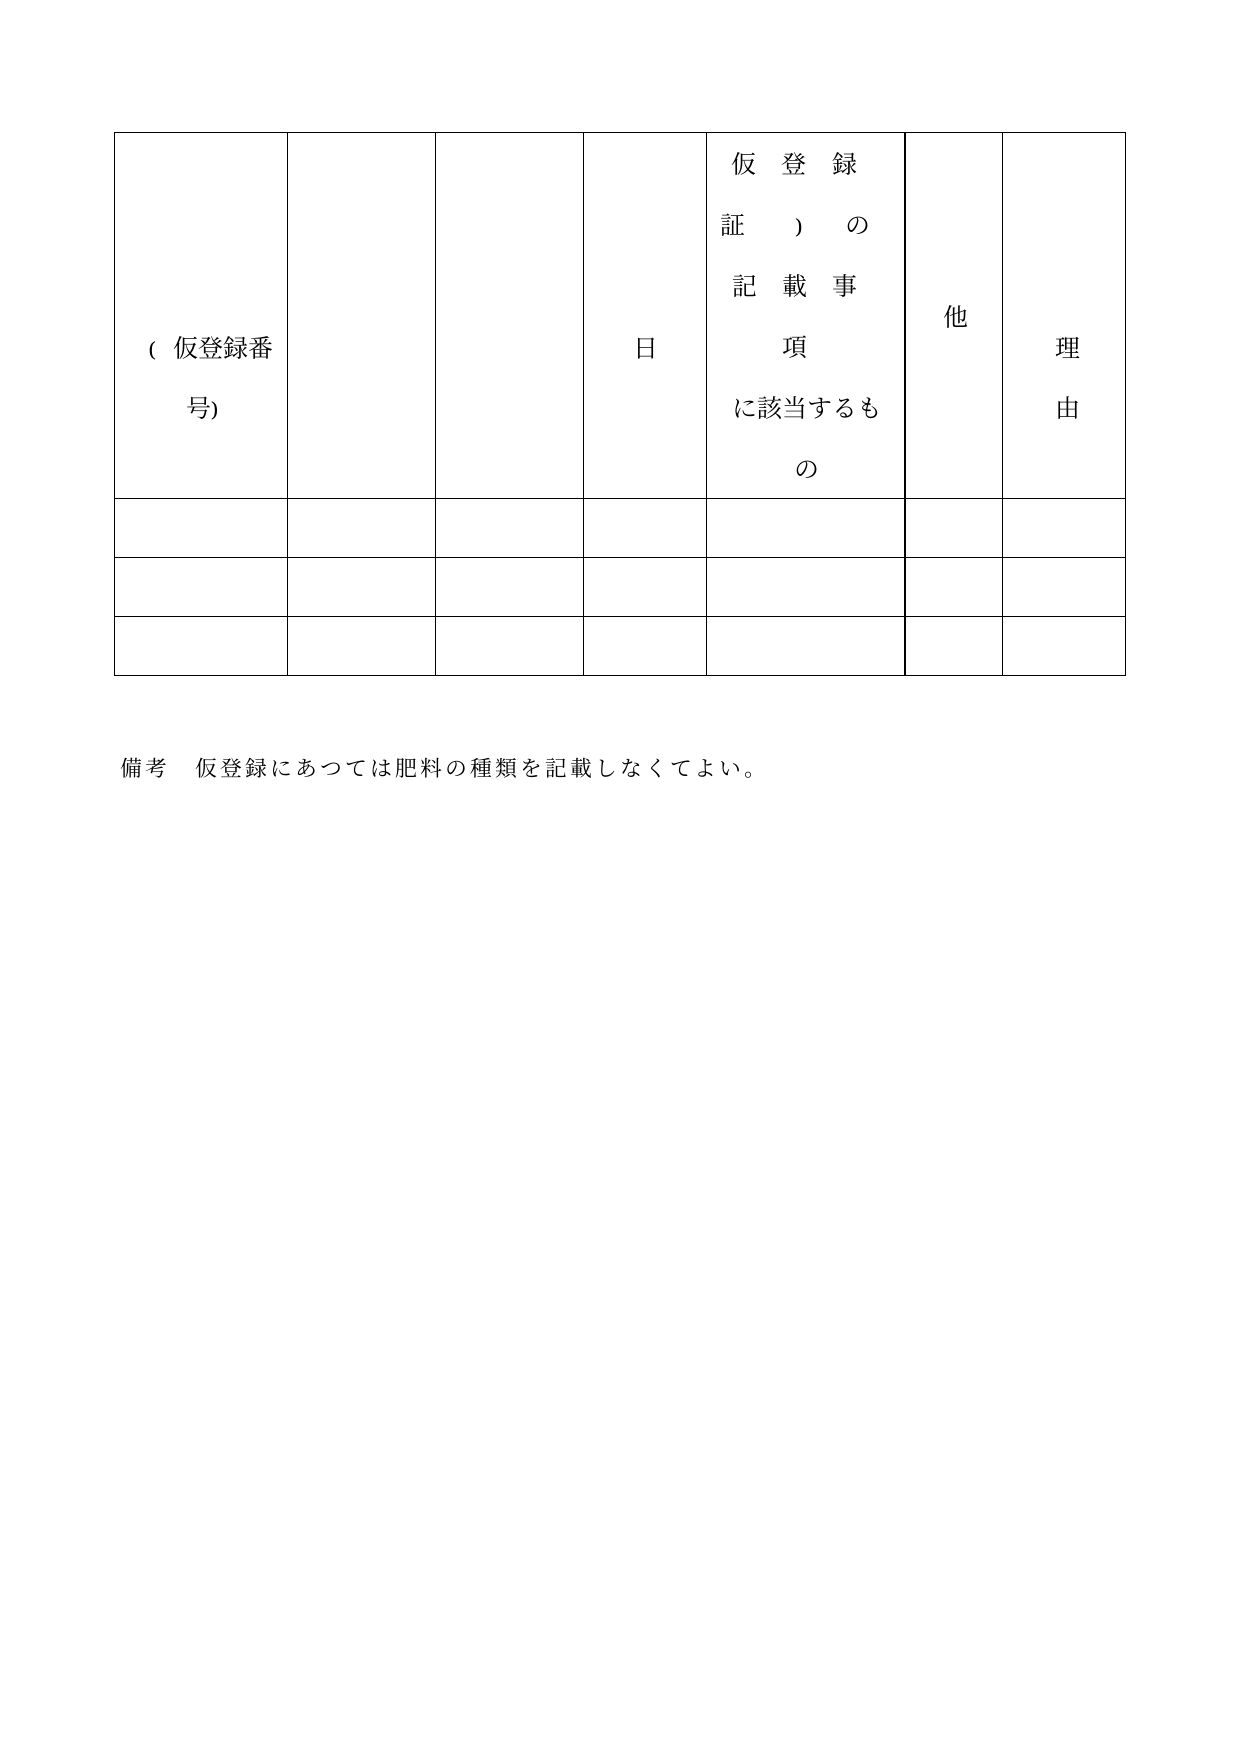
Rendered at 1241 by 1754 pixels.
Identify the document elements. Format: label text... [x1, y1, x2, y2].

table_cell [906, 617, 1002, 675]
table_cell [1003, 499, 1125, 557]
table_cell [906, 558, 1002, 616]
table_cell [115, 617, 287, 675]
table_cell [288, 499, 435, 557]
text 備考 仮登録にあつては肥料の種類を記載しなくてよい。 [120, 737, 1120, 798]
table_cell [436, 558, 583, 616]
table_cell [707, 499, 904, 557]
table_cell [584, 617, 706, 675]
table_cell [584, 499, 706, 557]
table_cell [115, 499, 287, 557]
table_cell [707, 133, 904, 498]
table_cell その他 [906, 133, 1002, 498]
table_cell [584, 558, 706, 616]
table_cell [1003, 558, 1125, 616]
table_cell [707, 558, 904, 616]
table_cell [1003, 617, 1125, 675]
table_cell [288, 558, 435, 616]
table_cell [707, 617, 904, 675]
table_cell [436, 617, 583, 675]
table_cell [436, 499, 583, 557]
table_cell [288, 617, 435, 675]
table_cell [906, 499, 1002, 557]
table_cell [115, 558, 287, 616]
